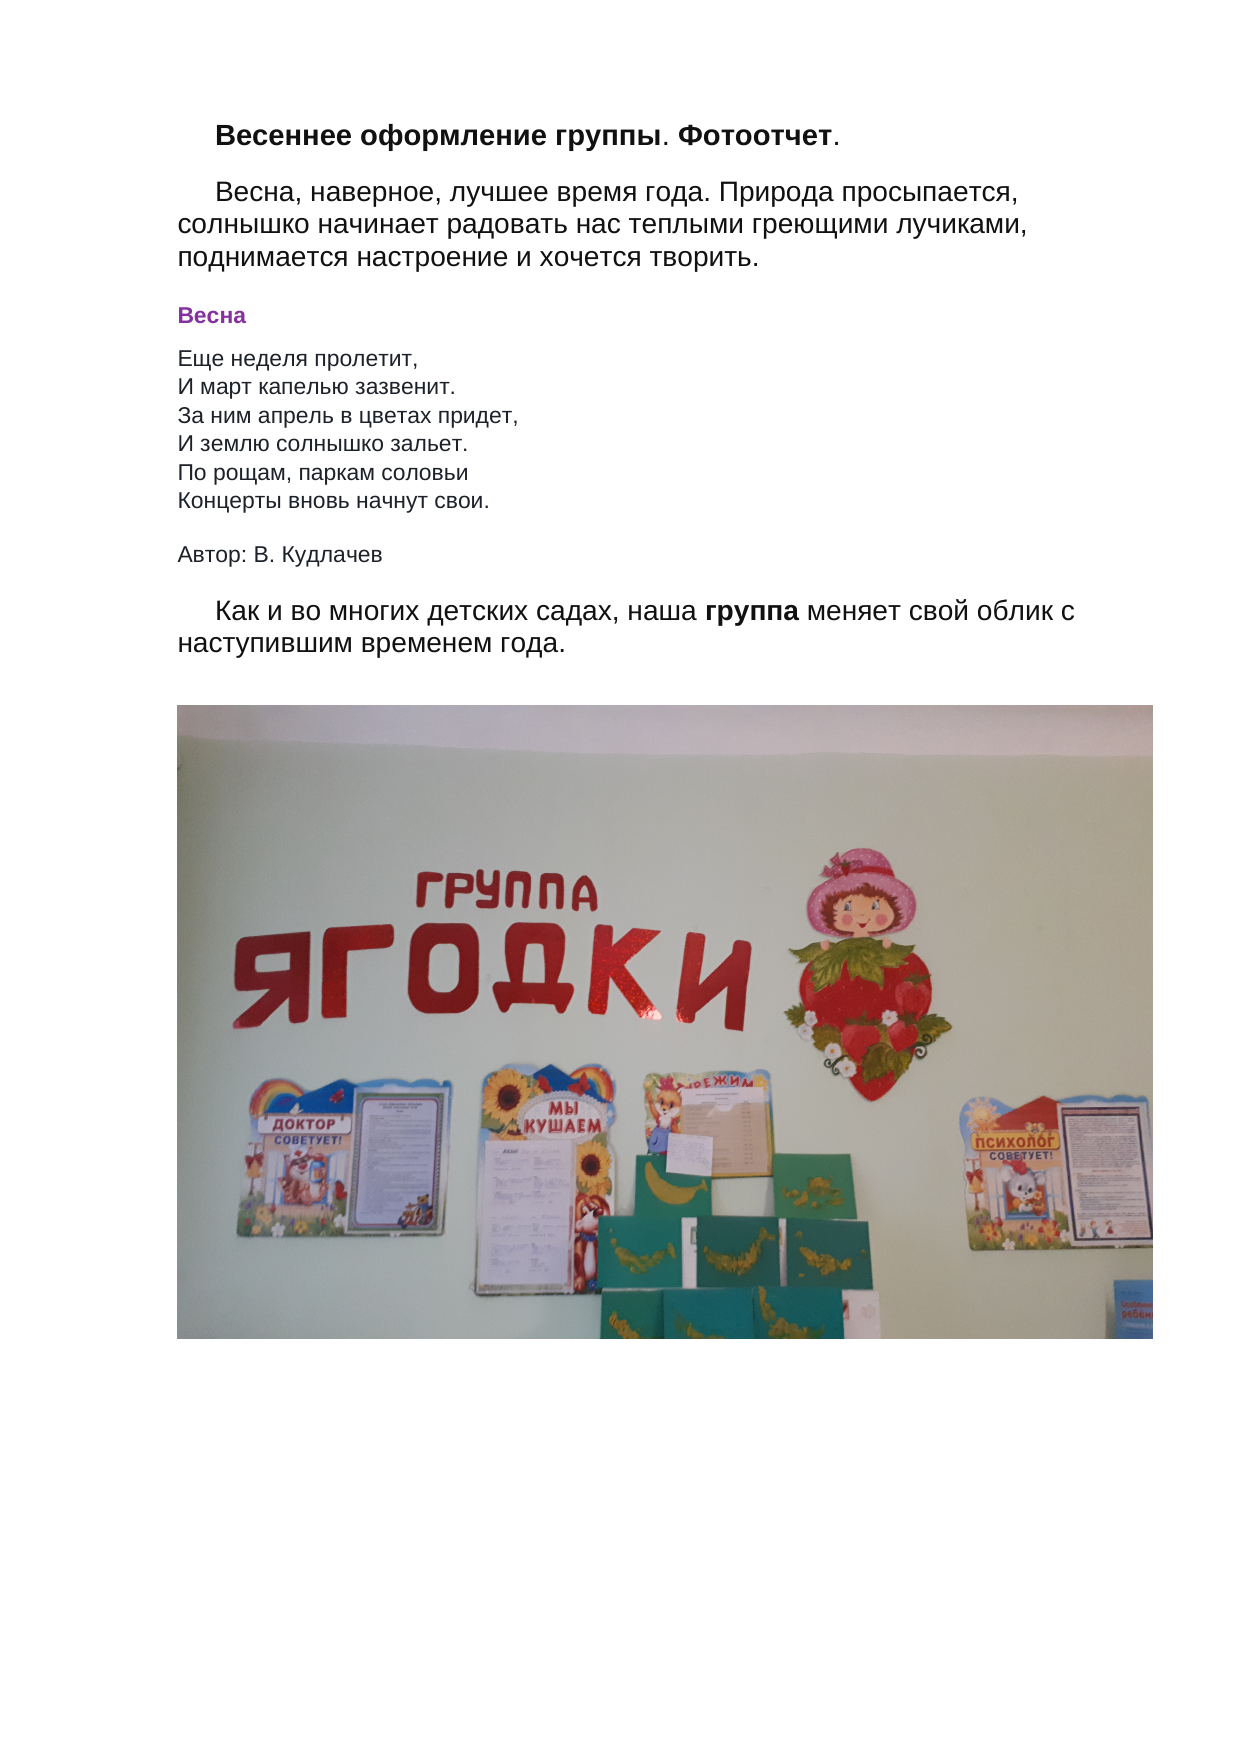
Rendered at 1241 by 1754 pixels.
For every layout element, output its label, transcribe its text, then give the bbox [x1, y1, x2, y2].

text Весеннее оформление группы. Фотоотчет. [177, 118, 1152, 152]
text Как и во многих детских садах, наша группа меняет свой облик с наступившим временем года. [177, 594, 1152, 659]
text Весна [177, 296, 1152, 328]
text Еще неделя пролетит, И март капелью зазвенит. За ним апрель в цветах придет, И землю солнышко зальет. По рощам, паркам соловьи Концерты вновь начнут свои. [177, 345, 1152, 513]
text Весна, наверное, лучшее время года. Природа просыпается, солнышко начинает радовать нас теплыми греющими лучиками, поднимается настроение и хочется творить. [177, 175, 1152, 272]
picture [177, 705, 1153, 1339]
text Автор: В. Кудлачев [177, 541, 1152, 567]
